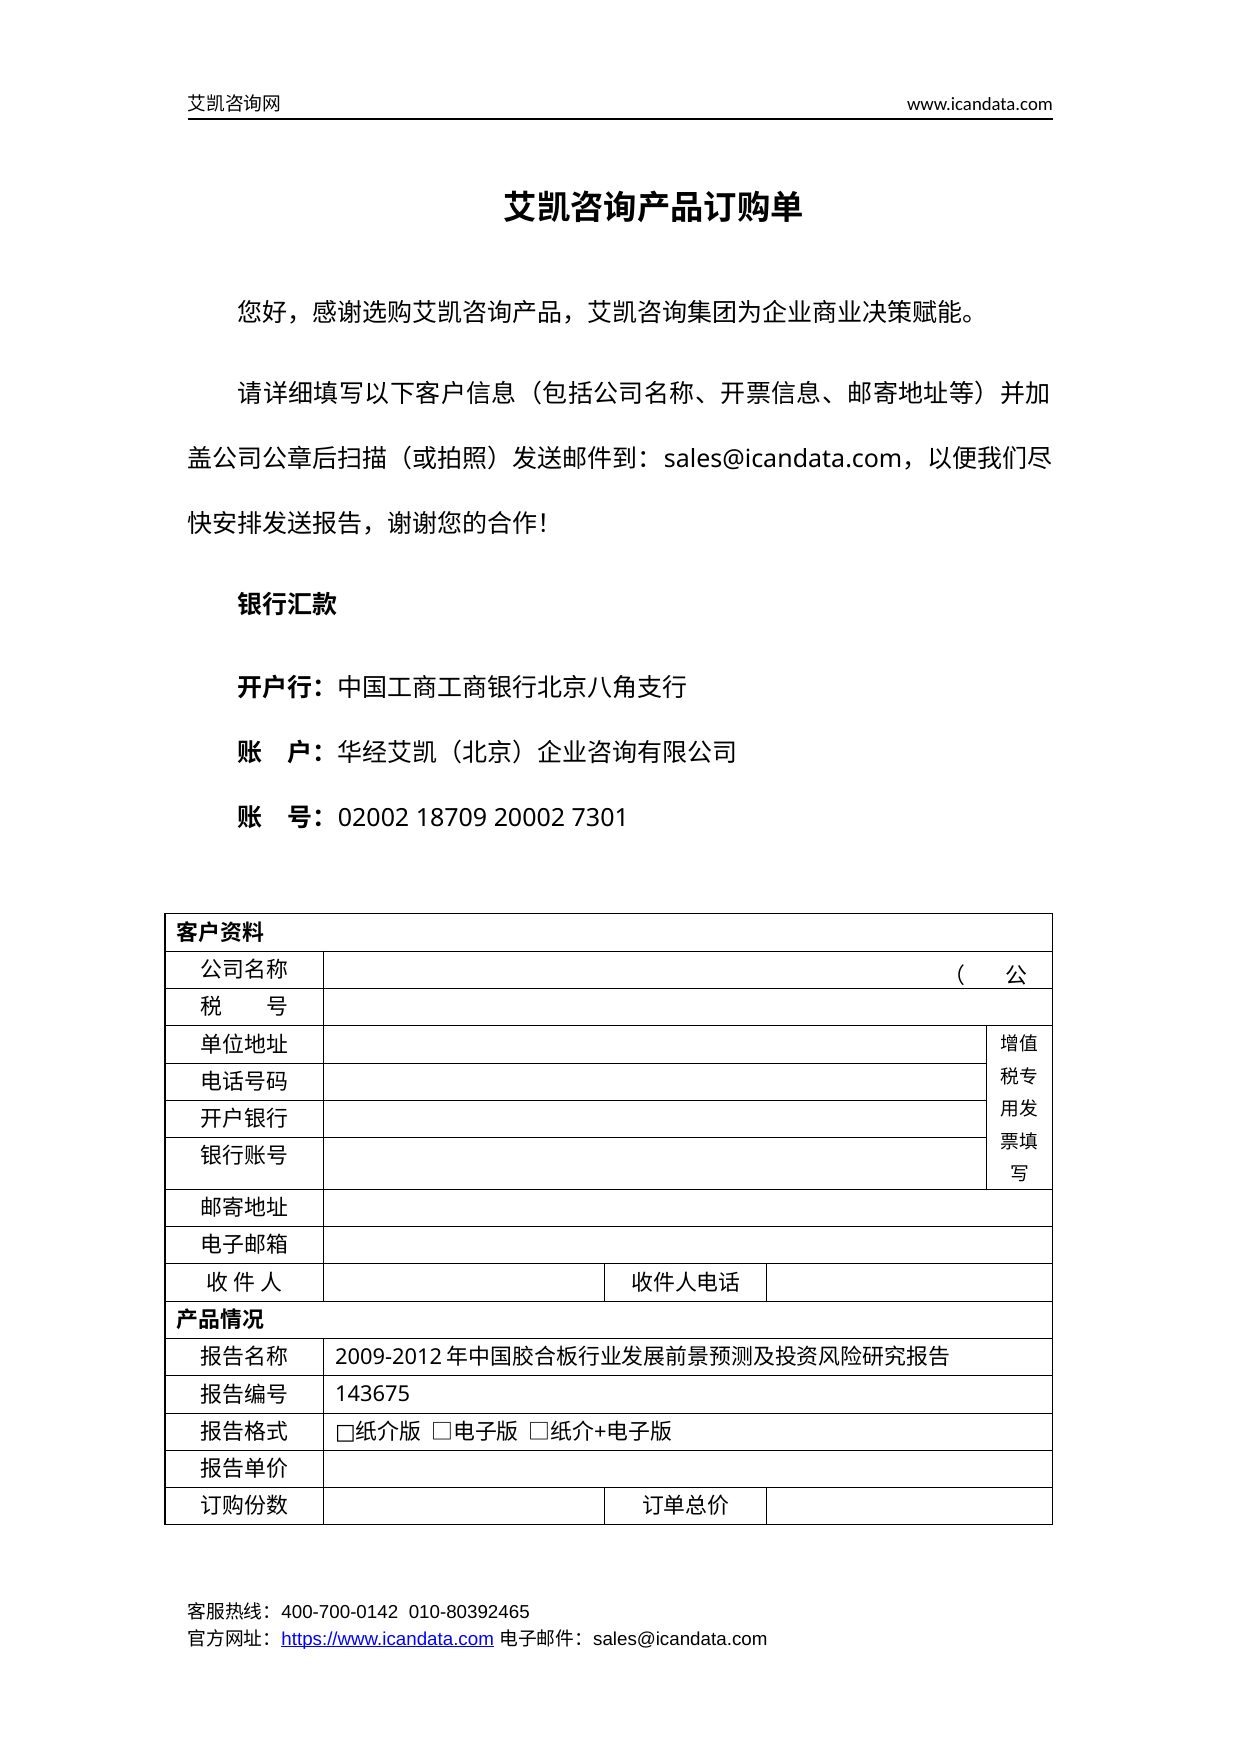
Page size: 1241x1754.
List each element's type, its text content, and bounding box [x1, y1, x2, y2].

table_cell 报告编号 [166, 1376, 323, 1412]
table_cell 订单总价 [605, 1488, 766, 1524]
table_cell [324, 989, 1052, 1025]
table_cell [324, 1264, 604, 1301]
text 账 号：02002 18709 20002 7301 [187, 783, 1053, 848]
table_cell [324, 1451, 1052, 1487]
table_cell 收件人电话 [605, 1264, 766, 1301]
table_cell [324, 952, 1052, 988]
table_cell 产品情况 [166, 1302, 1052, 1338]
table_cell 邮寄地址 [166, 1190, 323, 1226]
table_cell [767, 1264, 1052, 1301]
table_cell 增值税专用发票填写 [987, 1026, 1052, 1189]
table_cell 报告名称 [166, 1339, 323, 1375]
text 您好，感谢选购艾凯咨询产品，艾凯咨询集团为企业商业决策赋能。 [187, 278, 1053, 343]
text 银行汇款 [187, 570, 1053, 635]
text 开户行：中国工商工商银行北京八角支行 [187, 653, 1053, 718]
table_header 客户资料 [166, 914, 1052, 951]
table_cell 143675 [324, 1376, 1052, 1412]
table_cell 收 件 人 [166, 1264, 323, 1301]
table_cell [324, 1488, 604, 1524]
table_cell 报告格式 [166, 1414, 323, 1450]
text 艾凯咨询产品订购单 [187, 172, 1053, 237]
table_cell [324, 1026, 986, 1062]
table_cell 报告单价 [166, 1451, 323, 1487]
table_cell 电子邮箱 [166, 1227, 323, 1263]
table_cell [324, 1101, 986, 1137]
text 请详细填写以下客户信息（包括公司名称、开票信息、邮寄地址等）并加盖公司公章后扫描（或拍照）发送邮件到：sales@icandata.com，以便我们尽快安排发送报告，谢谢您的合作！ [187, 359, 1053, 554]
table_cell 税 号 [166, 989, 323, 1025]
table_cell 开户银行 [166, 1101, 323, 1137]
text 账 户：华经艾凯（北京）企业咨询有限公司 [187, 718, 1053, 783]
table_cell [767, 1488, 1052, 1524]
table_cell 单位地址 [166, 1026, 323, 1062]
table_cell 订购份数 [166, 1488, 323, 1524]
table_cell [324, 1190, 1052, 1226]
table_cell □纸介版 □电子版 □纸介+电子版 [324, 1414, 1052, 1450]
table_cell 银行账号 [166, 1138, 323, 1189]
table_cell [324, 1227, 1052, 1263]
table_cell [324, 1138, 986, 1189]
table_cell [324, 1064, 986, 1100]
table_cell 电话号码 [166, 1064, 323, 1100]
table_cell 2009-2012年中国胶合板行业发展前景预测及投资风险研究报告 [324, 1339, 1052, 1375]
table_cell 公司名称 [166, 952, 323, 988]
